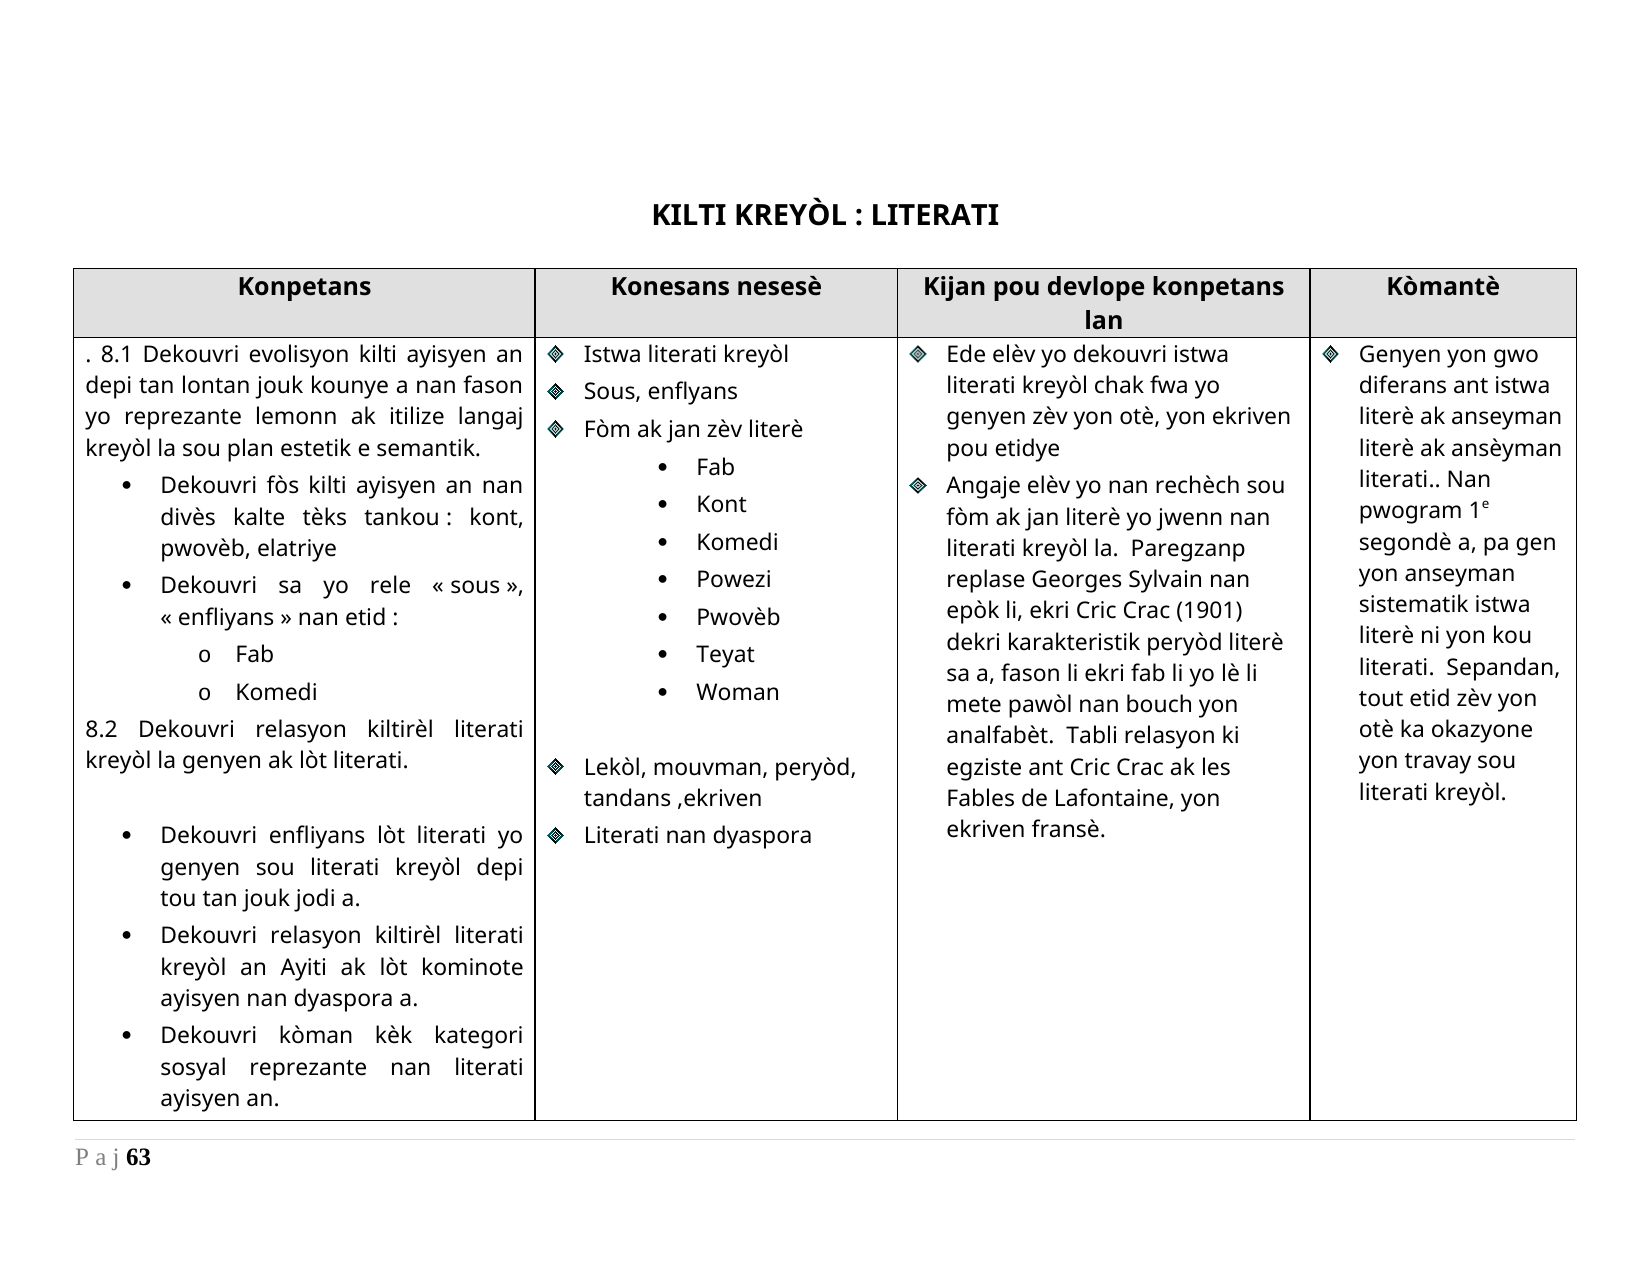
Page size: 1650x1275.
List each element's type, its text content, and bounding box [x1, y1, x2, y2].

picture [547, 420, 564, 438]
table_header Kòmantè [1311, 269, 1576, 337]
picture [909, 477, 927, 494]
table_header Konpetans [74, 269, 534, 337]
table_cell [74, 338, 534, 1119]
picture [909, 345, 927, 363]
text KILTI KREYÒL : LITERATI [75, 194, 1575, 234]
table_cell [898, 338, 1309, 1119]
picture [547, 827, 564, 844]
table_header Konesans nesesè [536, 269, 897, 337]
table_header Kijan pou devlope konpetans lan [898, 269, 1309, 337]
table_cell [536, 338, 897, 1119]
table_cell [1311, 338, 1576, 1119]
picture [547, 758, 564, 775]
picture [1322, 345, 1339, 363]
picture [547, 345, 564, 363]
picture [547, 383, 564, 400]
